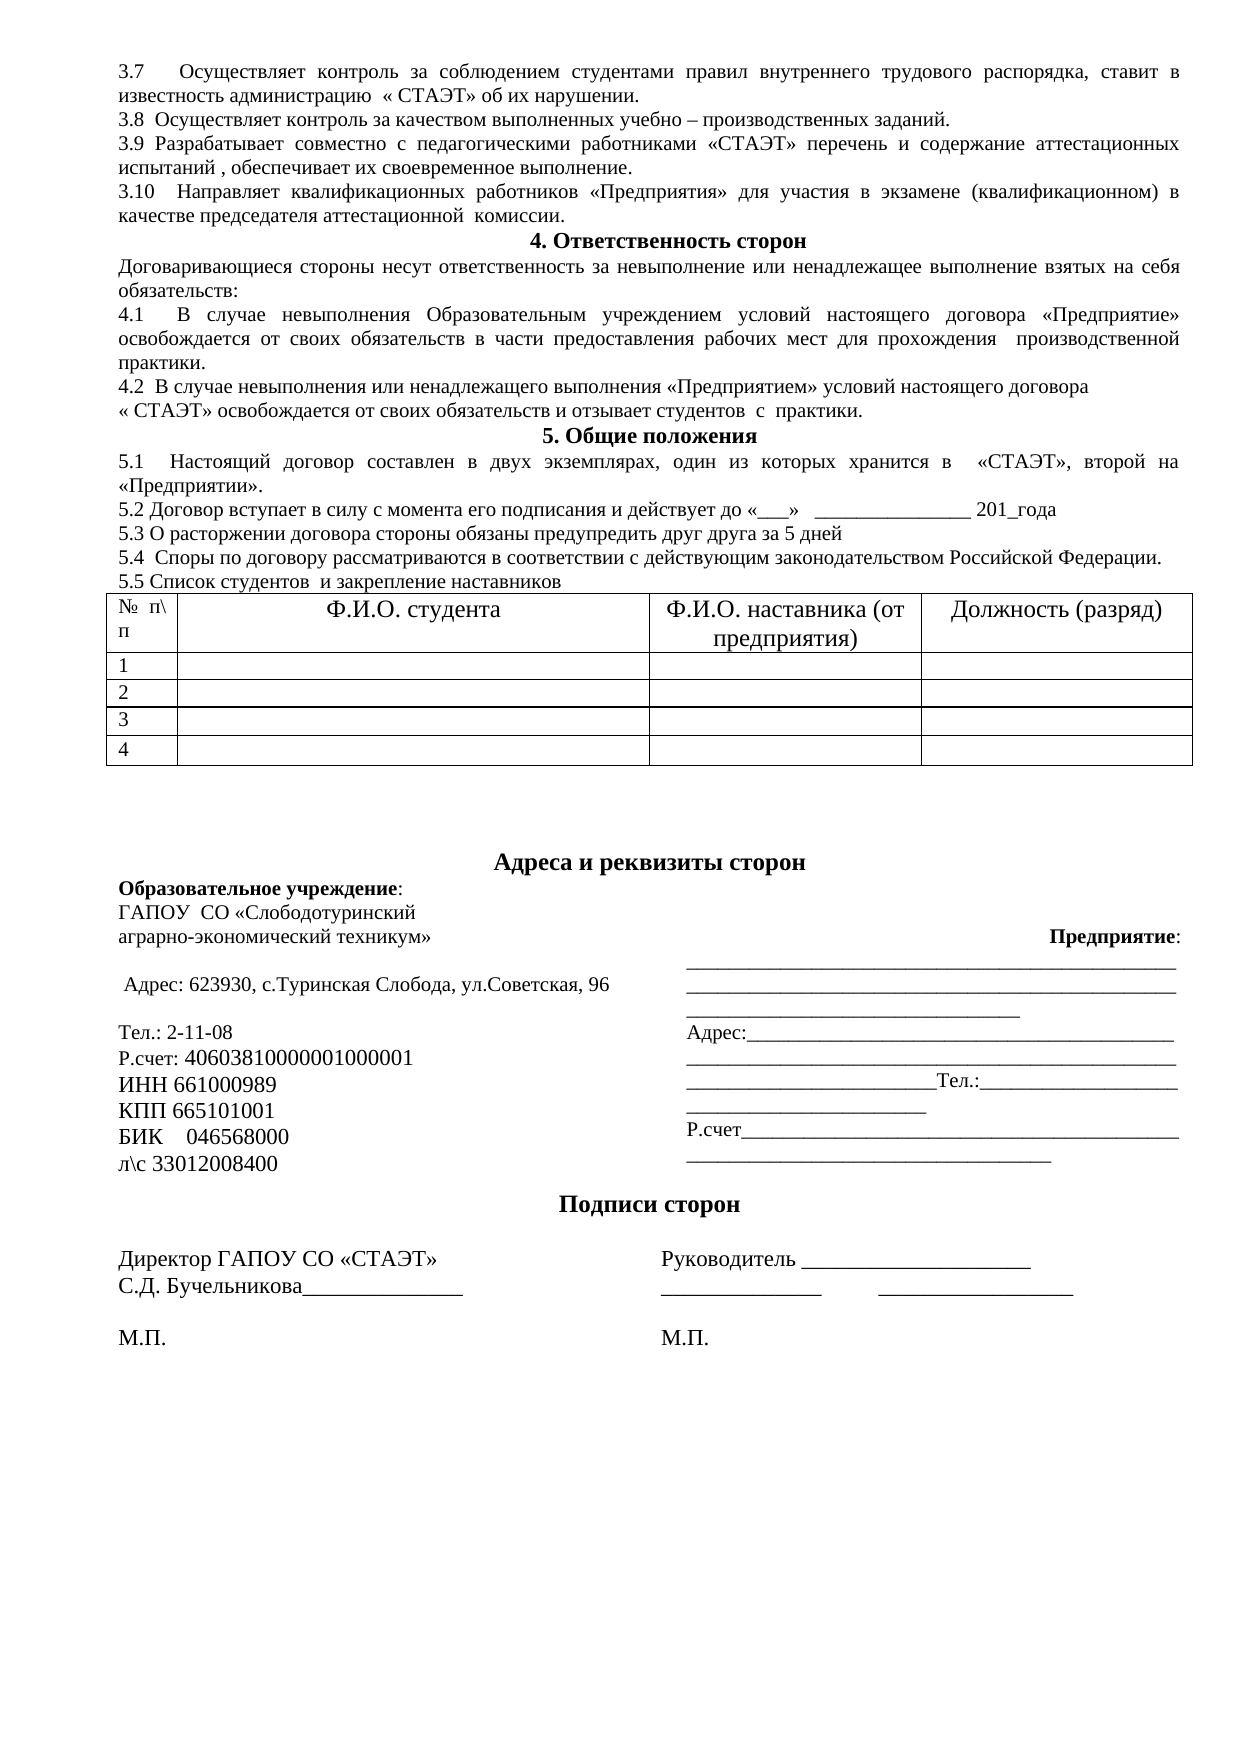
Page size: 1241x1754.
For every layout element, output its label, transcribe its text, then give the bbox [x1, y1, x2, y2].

table_cell [178, 680, 649, 706]
table_header № п\п [107, 594, 177, 652]
table_header Должность (разряд) [922, 594, 1192, 652]
table_header Ф.И.О. наставника (от предприятия) [650, 594, 921, 652]
text 3.9 Разрабатывает совместно с педагогическими работниками «СТАЭТ» перечень и содержание аттестационных испытаний , обеспечивает их своевременное выполнение. [118, 131, 1181, 179]
subtitle Подписи сторон [118, 1189, 1181, 1217]
table_cell [178, 708, 649, 735]
text Адрес: 623930, с.Туринская Слобода, ул.Советская, 96 [118, 972, 613, 996]
text 5.4 Споры по договору рассматриваются в соответствии с действующим законодательством Российской Федерации. [118, 545, 1181, 569]
text ГАПОУ СО «Слободотуринский [118, 900, 613, 924]
table_cell [922, 736, 1192, 764]
table_cell 4 [107, 736, 177, 764]
text Р.счет: 40603810000001000001 [118, 1044, 613, 1071]
table_cell 1 [107, 653, 177, 679]
text л\с 33012008400 [118, 1150, 613, 1176]
table_cell 2 [107, 680, 177, 706]
text 5.3 О расторжении договора стороны обязаны предупредить друг друга за 5 дней [118, 521, 1181, 545]
table_cell [178, 653, 649, 679]
text 4.1 В случае невыполнения Образовательным учреждением условий настоящего договора «Предприятие» освобождается от своих обязательств в части предоставления рабочих мест для прохождения производственной практики. [118, 302, 1181, 374]
text 5. Общие положения [118, 422, 1181, 449]
text 5.1 Настоящий договор составлен в двух экземплярах, один из которых хранится в «СТАЭТ», второй на «Предприятии». [118, 449, 1181, 497]
text Адрес:________________________________________________________________________________________________________________Тел.:__________________________________________ [686, 1020, 1181, 1116]
text Предприятие: _______________________________________________ [686, 924, 1181, 972]
table_cell [650, 736, 921, 764]
table_cell [178, 736, 649, 764]
text Договаривающиеся стороны несут ответственность за невыполнение или ненадлежащее выполнение взятых на себя обязательств: [118, 254, 1181, 302]
text БИК 046568000 [118, 1123, 613, 1150]
text Тел.: 2-11-08 [118, 1020, 613, 1044]
text КПП 665101001 [118, 1097, 613, 1123]
text 5.5 Список студентов и закрепление наставников [118, 569, 1181, 593]
text « СТАЭТ» освобождается от своих обязательств и отзывает студентов с практики. [118, 398, 1181, 422]
text 3.8 Осуществляет контроль за качеством выполненных учебно – производственных заданий. [118, 107, 1181, 131]
text аграрно-экономический техникум» [118, 924, 613, 948]
text 5.2 Договор вступает в силу с момента его подписания и действует до «___» _______________ 201_года [118, 497, 1181, 521]
text 4. Ответственность сторон [156, 227, 1181, 254]
table_header Директор ГАПОУ СО «СТАЭТ» С.Д. Бучельникова______________ М.П. [107, 1245, 649, 1379]
text 3.7 Осуществляет контроль за соблюдением студентами правил внутреннего трудового распорядка, ставит в известность администрацию « СТАЭТ» об их нарушении. [118, 59, 1181, 107]
table_cell [650, 653, 921, 679]
text ИНН 661000989 [118, 1071, 613, 1097]
table_header Ф.И.О. студента [178, 594, 649, 652]
table_cell [922, 653, 1192, 679]
table_cell [922, 708, 1192, 735]
text _______________________________________________________________________________ [686, 972, 1181, 1020]
table_cell [650, 708, 921, 735]
text Образовательное учреждение: [118, 876, 613, 900]
subtitle Адреса и реквизиты сторон [118, 847, 1181, 876]
text 4.2 В случае невыполнения или ненадлежащего выполнения «Предприятием» условий настоящего договора [118, 374, 1181, 398]
table_cell [922, 680, 1192, 706]
table_header Руководитель ____________________ ______________ _________________ М.П. [650, 1245, 1192, 1379]
table_cell 3 [107, 708, 177, 735]
text 3.10 Направляет квалификационных работников «Предприятия» для участия в экзамене (квалификационном) в качестве председателя аттестационной комиссии. [118, 179, 1181, 227]
table_cell [650, 680, 921, 706]
text Р.счет_____________________________________________________________________________ [686, 1116, 1181, 1164]
